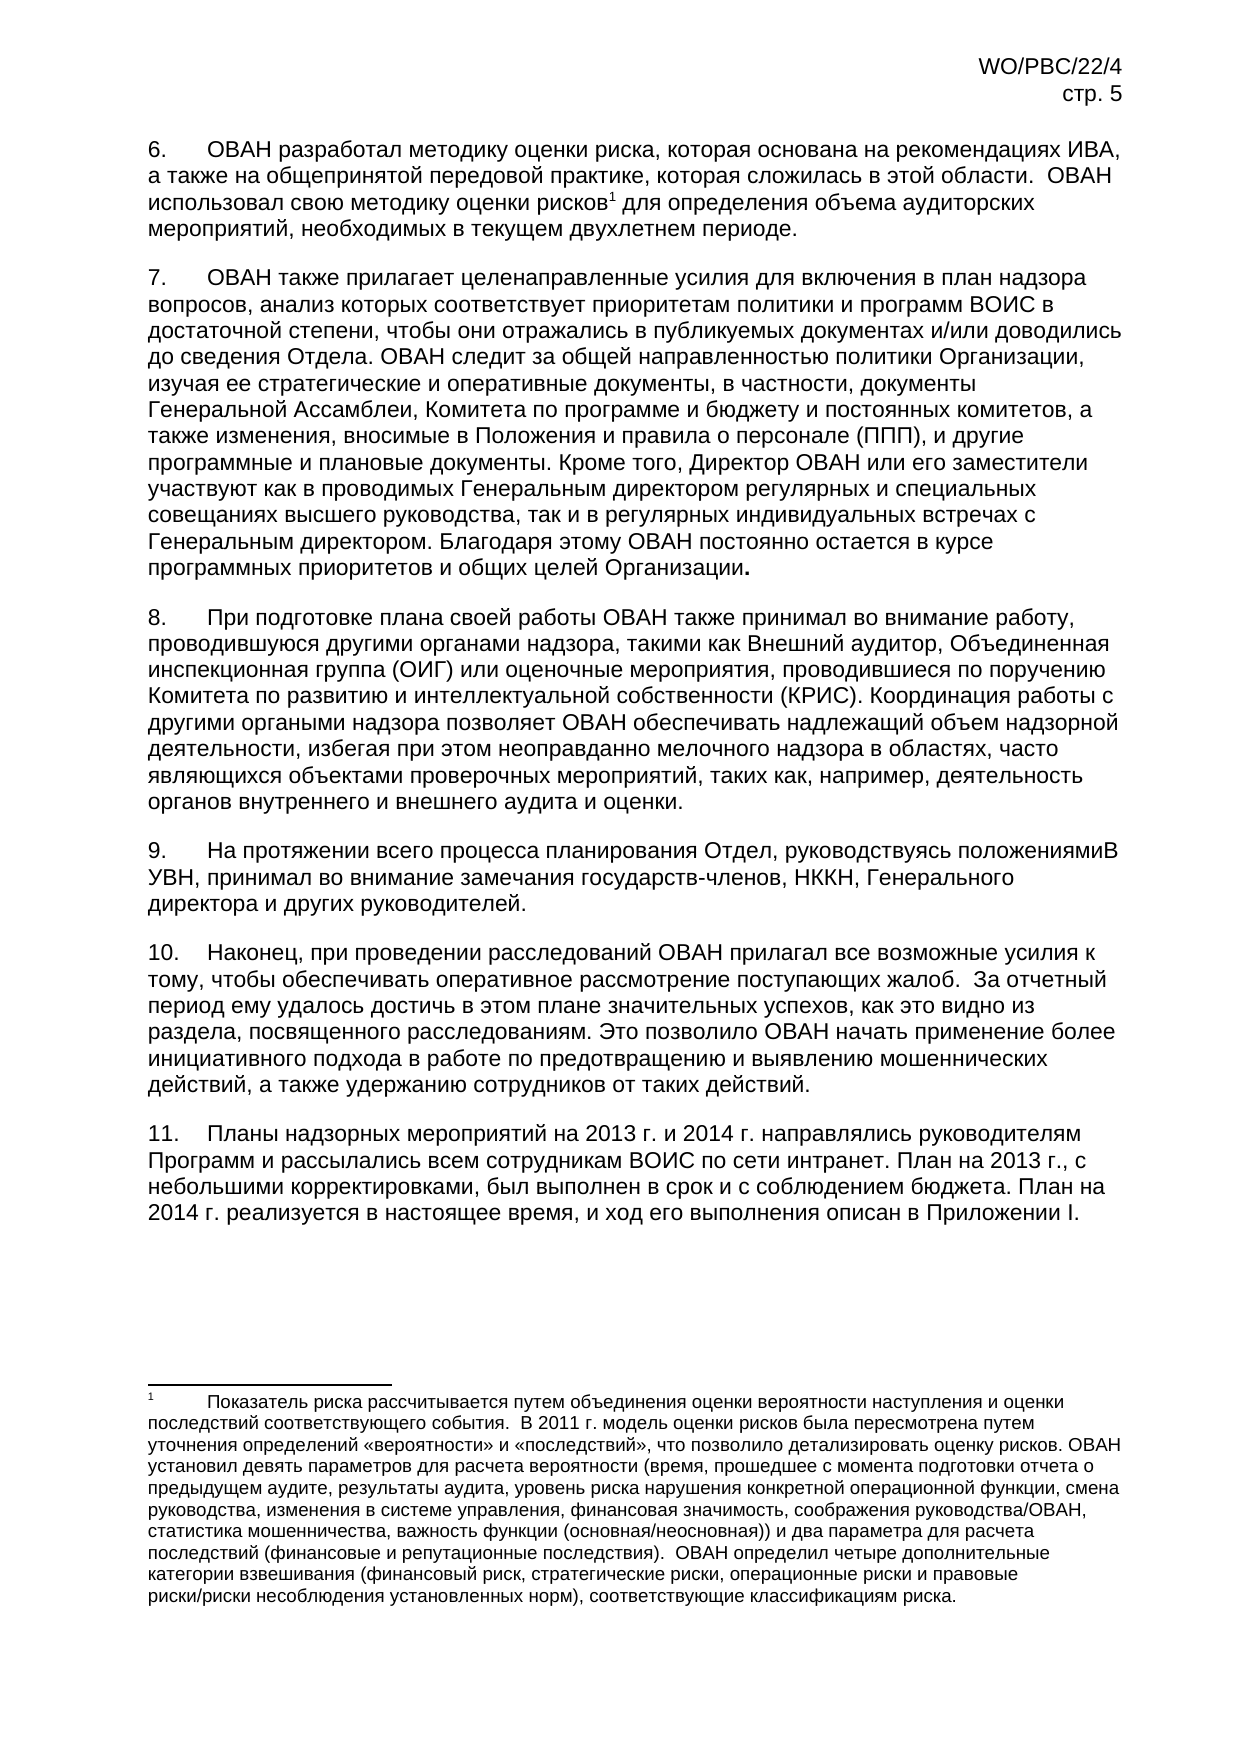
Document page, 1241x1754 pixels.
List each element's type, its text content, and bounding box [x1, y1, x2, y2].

list На протяжении всего процесса планирования Отдел, руководствуясь положениямиВ УВН, принимал во внимание замечания государств-членов, НККН, Генерального директора и других руководителей. [148, 837, 1122, 916]
list ОВАН также прилагает целенаправленные усилия для включения в план надзора вопросов, анализ которых соответствует приоритетам политики и программ ВОИС в достаточной степени, чтобы они отражались в публикуемых документах и/или доводились до сведения Отдела. ОВАН следит за общей направленностью политики Организации, изучая ее стратегические и оперативные документы, в частности, документы Генеральной Ассамблеи, Комитета по программе и бюджету и постоянных комитетов, а также изменения, вносимые в Положения и правила о персонале (ППП), и другие программные и плановые документы. Кроме того, Директор ОВАН или его заместители участвуют как в проводимых Генеральным директором регулярных и специальных совещаниях высшего руководства, так и в регулярных индивидуальных встречах с Генеральным директором. Благодаря этому ОВАН постоянно остается в курсе программных приоритетов и общих целей Организации. [148, 264, 1122, 581]
list При подготовке плана своей работы ОВАН также принимал во внимание работу, проводившуюся другими органами надзора, такими как Внешний аудитор, Объединенная инспекционная группа (ОИГ) или оценочные мероприятия, проводившиеся по поручению Комитета по развитию и интеллектуальной собственности (КРИС). Координация работы с другими органыми надзора позволяет ОВАН обеспечивать надлежащий объем надзорной деятельности, избегая при этом неоправданно мелочного надзора в областях, часто являющихся объектами проверочных мероприятий, таких как, например, деятельность органов внутреннего и внешнего аудита и оценки. [148, 603, 1122, 814]
list Наконец, при проведении расследований ОВАН прилагал все возможные усилия к тому, чтобы обеспечивать оперативное рассмотрение поступающих жалоб. За отчетный период ему удалось достичь в этом плане значительных успехов, как это видно из раздела, посвященного расследованиям. Это позволило ОВАН начать применение более инициативного подхода в работе по предотвращению и выявлению мошеннических действий, а также удержанию сотрудников от таких действий. [148, 939, 1122, 1097]
list Планы надзорных мероприятий на 2013 г. и 2014 г. направлялись руководителям Программ и рассылались всем сотрудникам ВОИС по сети интранет. План на 2013 г., с небольшими корректировками, был выполнен в срок и с соблюдением бюджета. План на 2014 г. реализуется в настоящее время, и ход его выполнения описан в Приложении I. [148, 1120, 1122, 1226]
list ОВАН разработал методику оценки риска, которая основана на рекомендациях ИВА, а также на общепринятой передовой практике, которая сложилась в этой области. ОВАН использовал свою методику оценки рисков для определения объема аудиторских мероприятий, необходимых в текущем двухлетнем периоде. [148, 136, 1122, 241]
